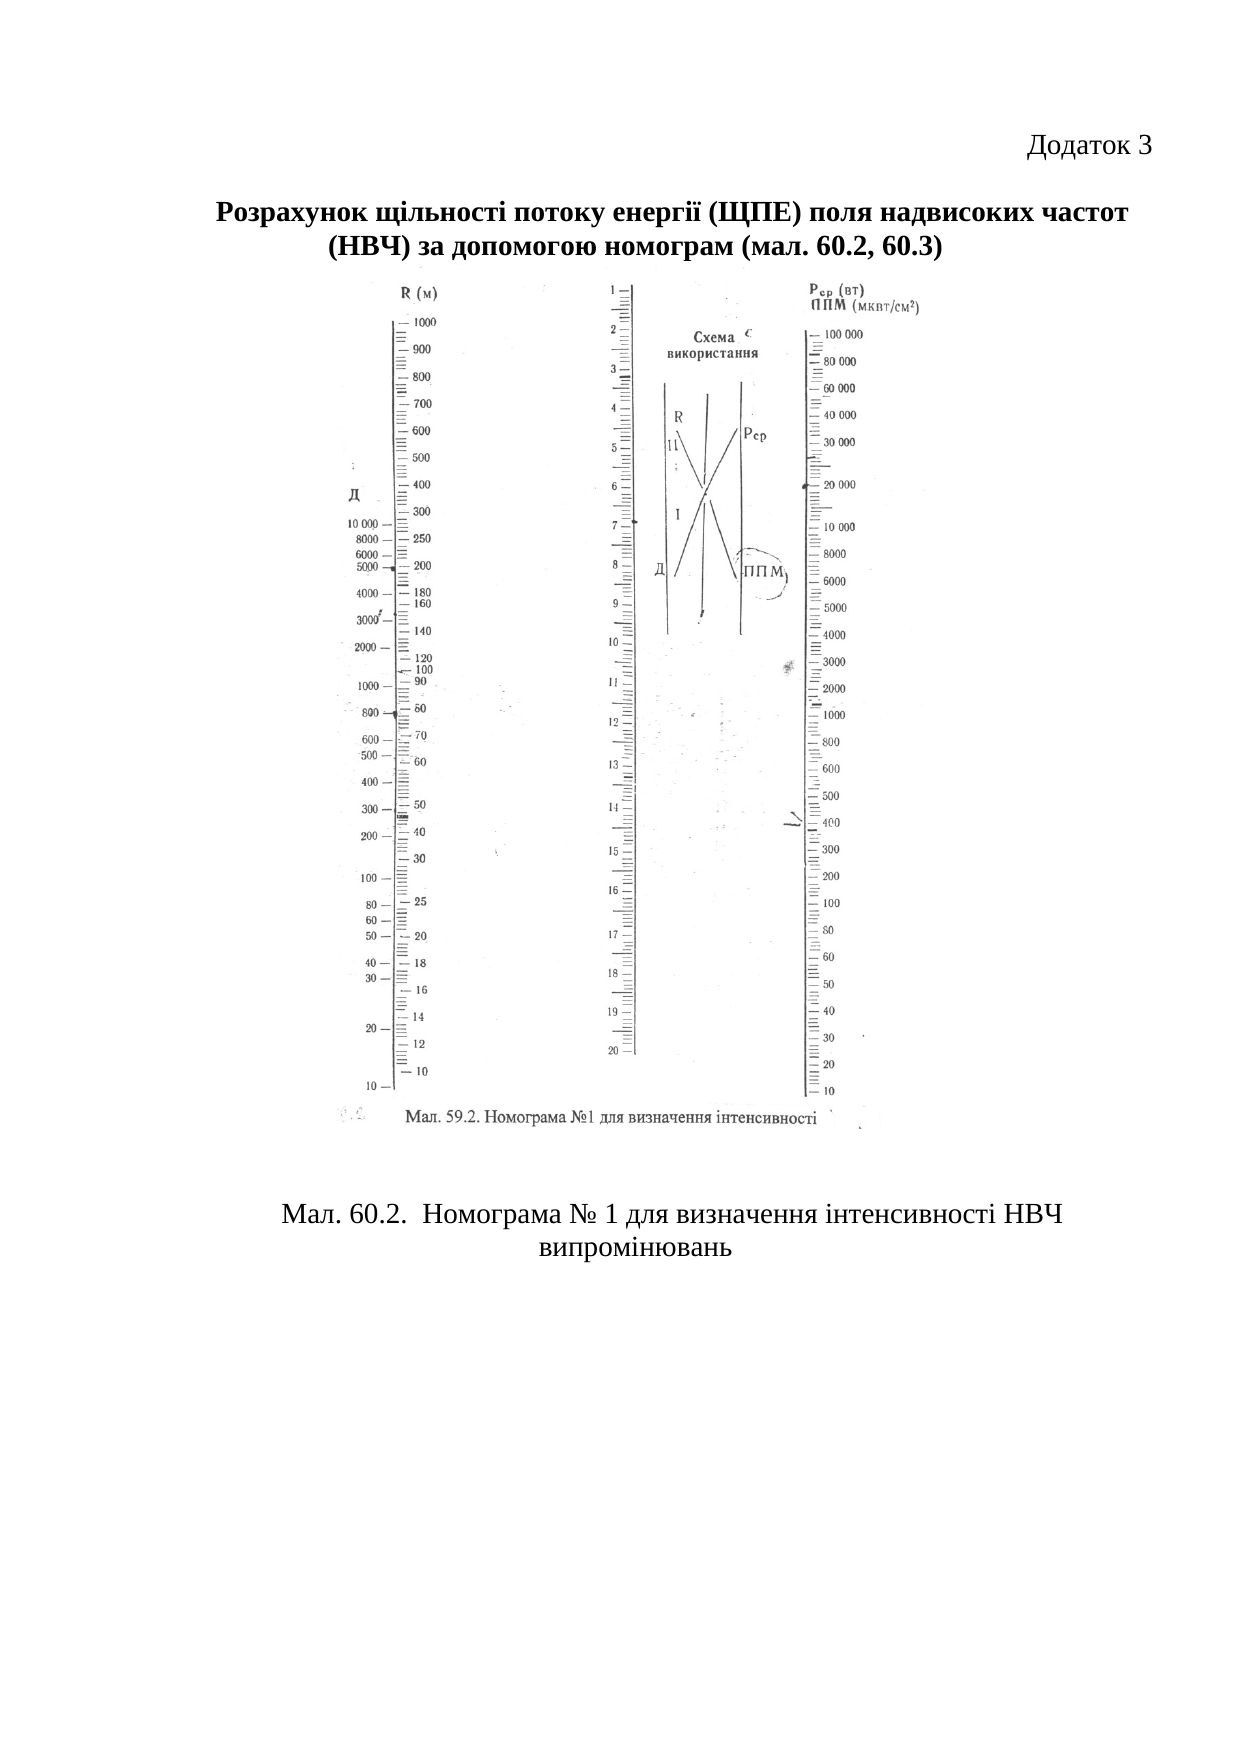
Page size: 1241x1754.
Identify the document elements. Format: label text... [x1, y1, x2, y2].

text Розрахунок щільності потоку енергії (ЩПЕ) поля надвисоких частот (НВЧ) за допомогою номограм (мал. 60.2, 60.3) [118, 194, 1152, 262]
picture [336, 261, 934, 1129]
text Додаток 3 [118, 127, 1152, 161]
text Мал. 60.2. Номограма № 1 для визначення інтенсивності НВЧ випромінювань [118, 1196, 1152, 1263]
